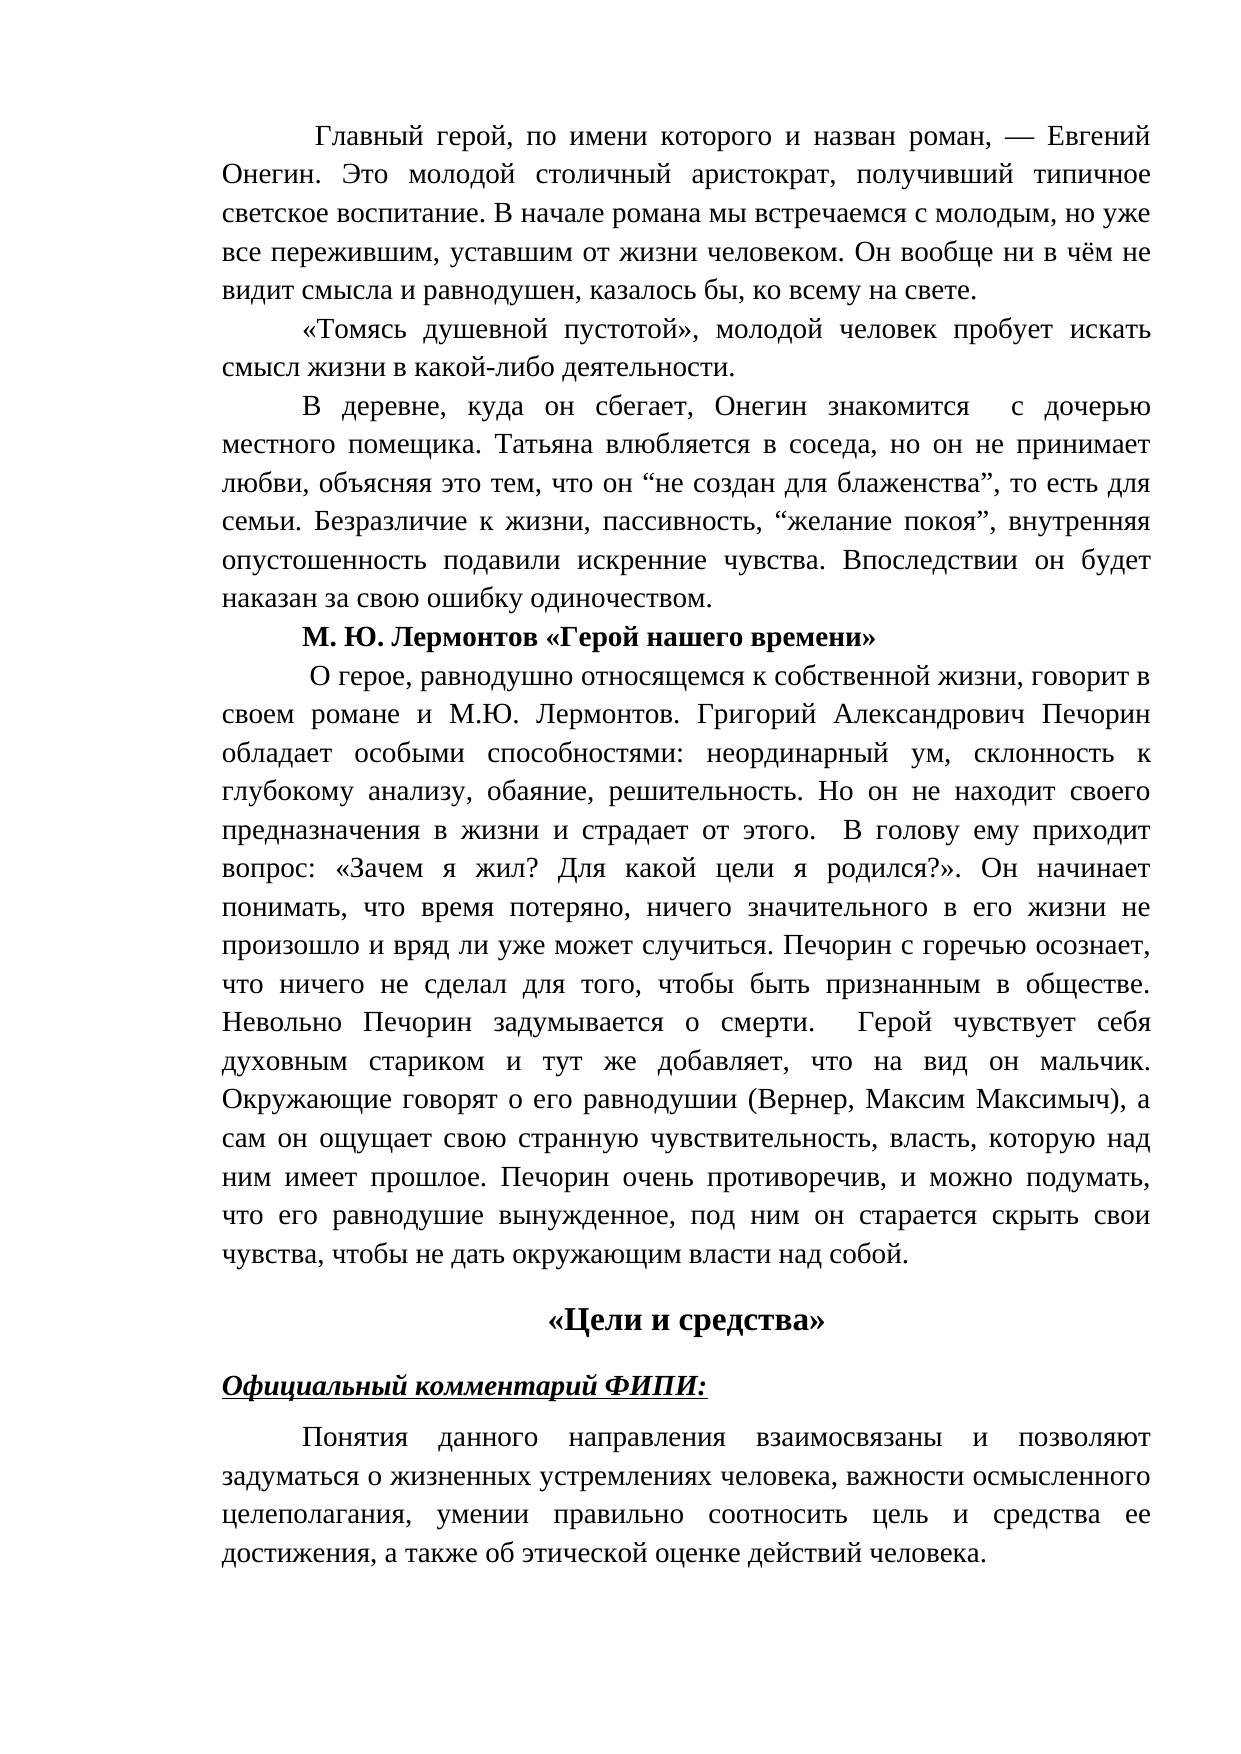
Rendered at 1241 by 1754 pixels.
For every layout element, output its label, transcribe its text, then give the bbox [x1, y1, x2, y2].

text О герое, равнодушно относящемся к собственной жизни, говорит в своем романе и М.Ю. Лермонтов. Григорий Александрович Печорин обладает особыми способностями: неординарный ум, склонность к глубокому анализу, обаяние, решительность. Но он не находит своего предназначения в жизни и страдает от этого. В голову ему приходит вопрос: «Зачем я жил? Для какой цели я родился?». Он начинает понимать, что время потеряно, ничего значительного в его жизни не произошло и вряд ли уже может случиться. Печорин с горечью осознает, что ничего не сделал для того, чтобы быть признанным в обществе. Невольно Печорин задумывается о смерти. Герой чувствует себя духовным стариком и тут же добавляет, что на вид он мальчик. Окружающие говорят о его равнодушии (Вернер, Максим Максимыч), а сам он ощущает свою странную чувствительность, власть, которую над ним имеет прошлое. Печорин очень противоречив, и можно подумать, что его равнодушие вынужденное, под ним он старается скрыть свои чувства, чтобы не дать окружающим власти над собой. [222, 658, 1152, 1269]
text Главный герой, по имени которого и назван роман, — Евгений Онегин. Это молодой столичный аристократ, получивший типичное светское воспитание. В начале романа мы встречаемся с молодым, но уже все пережившим, уставшим от жизни человеком. Он вообще ни в чём не видит смысла и равнодушен, казалось бы, ко всему на свете. [222, 118, 1152, 306]
text «Томясь душевной пустотой», молодой человек пробует искать смысл жизни в какой-либо деятельности. [222, 311, 1152, 383]
subtitle Официальный комментарий ФИПИ: [222, 1368, 1152, 1402]
text Понятия данного направления взаимосвязаны и позволяют задуматься о жизненных устремлениях человека, важности осмысленного целеполагания, умении правильно соотносить цель и средства ее достижения, а также об этической оценке действий человека. [222, 1419, 1152, 1569]
subtitle «Цели и средства» [222, 1299, 1152, 1338]
text М. Ю. Лермонтов «Герой нашего времени» [222, 619, 1152, 653]
text В деревне, куда он сбегает, Онегин знакомится с дочерью местного помещика. Татьяна влюбляется в соседа, но он не принимает любви, объясняя это тем, что он “не создан для блаженства”, то есть для семьи. Безразличие к жизни, пассивность, “желание покоя”, внутренняя опустошенность подавили искренние чувства. Впоследствии он будет наказан за свою ошибку одиночеством. [222, 388, 1152, 614]
